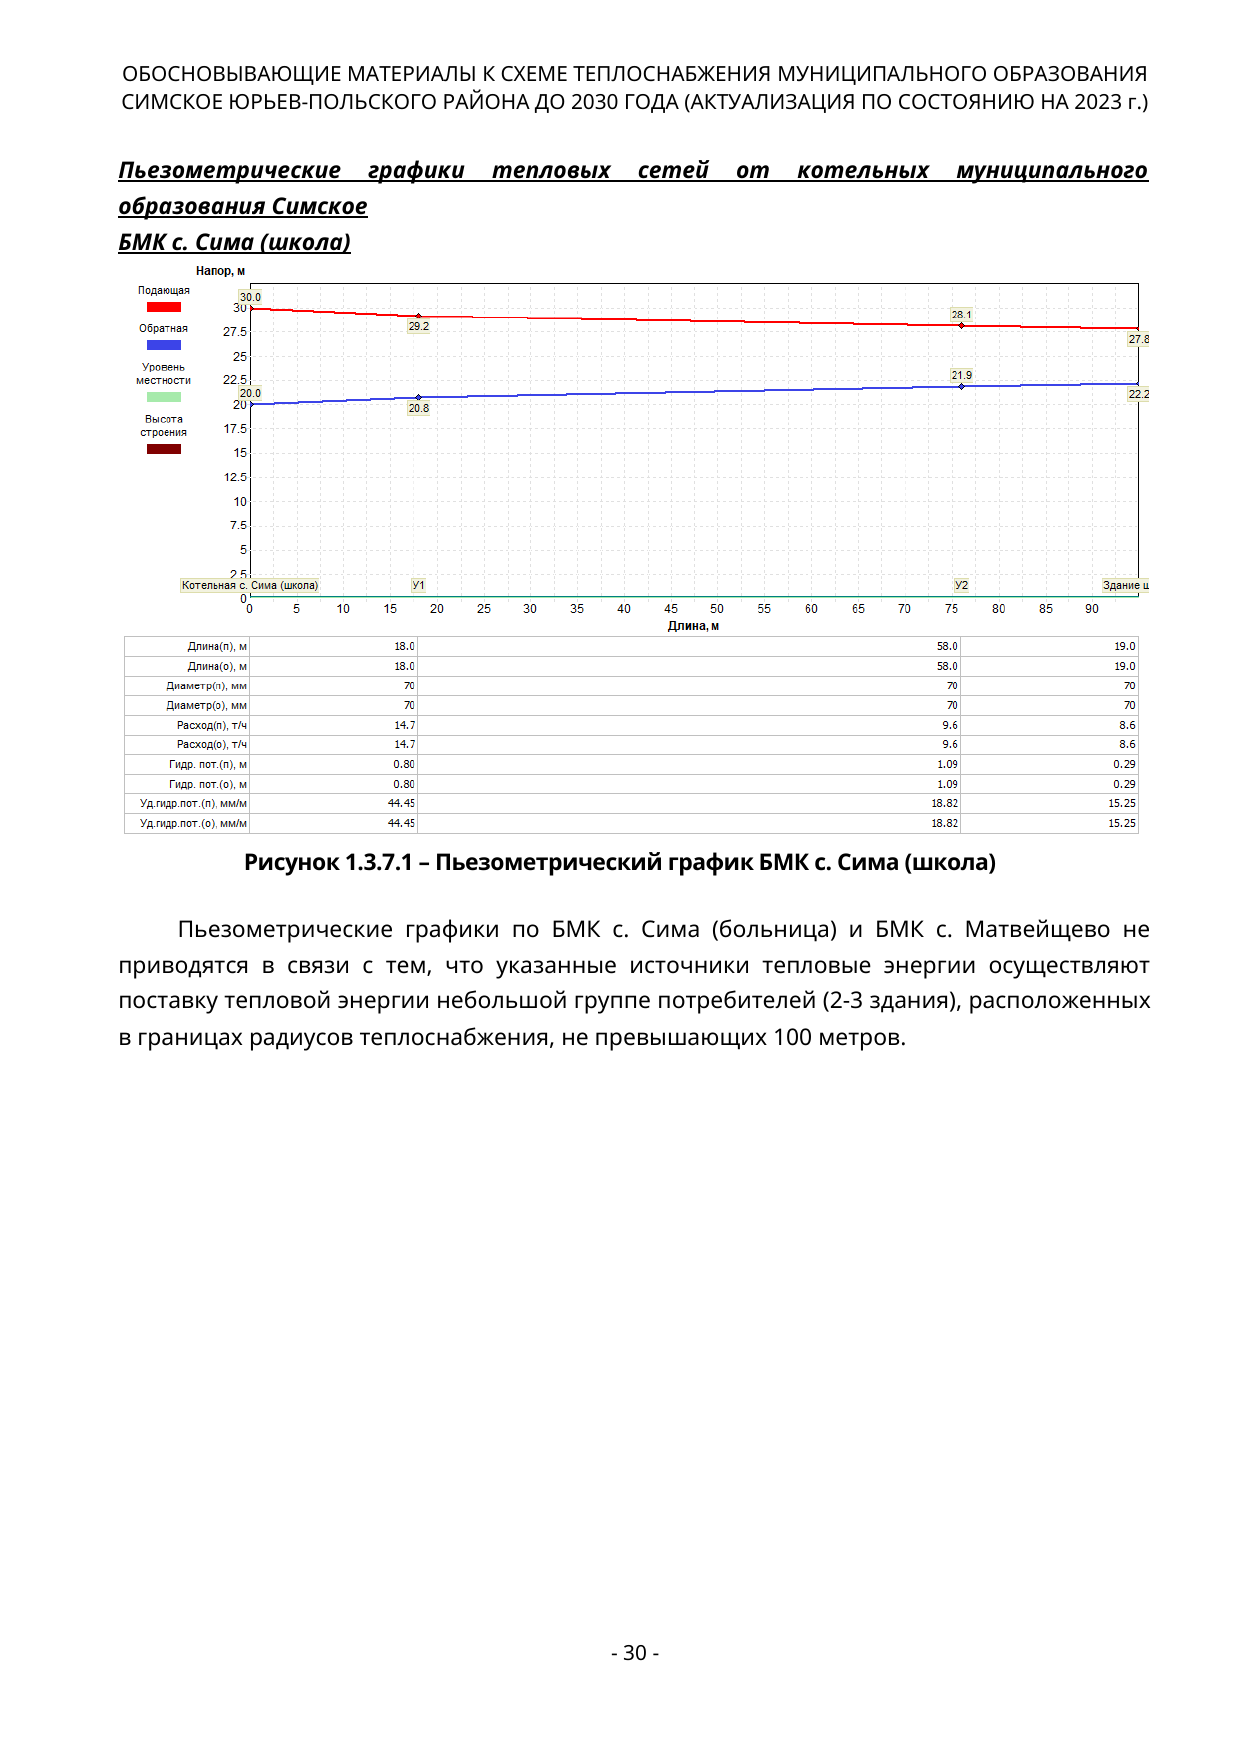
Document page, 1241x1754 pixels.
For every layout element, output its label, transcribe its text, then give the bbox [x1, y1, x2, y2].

picture [118, 257, 1152, 842]
text Рисунок 1.3.7.1 – Пьезометрический график БМК с. Сима (школа) [88, 845, 1152, 877]
text Пьезометрические графики тепловых сетей от котельных муниципального образования Симское [118, 154, 1152, 221]
text Пьезометрические графики по БМК с. Сима (больница) и БМК с. Матвейщево не приводятся в связи с тем, что указанные источники тепловые энергии осуществляют поставку тепловой энергии небольшой группе потребителей (2-3 здания), расположенных в границах радиусов теплоснабжения, не превышающих 100 метров. [118, 913, 1152, 1052]
text БМК с. Сима (школа) [118, 226, 1152, 257]
